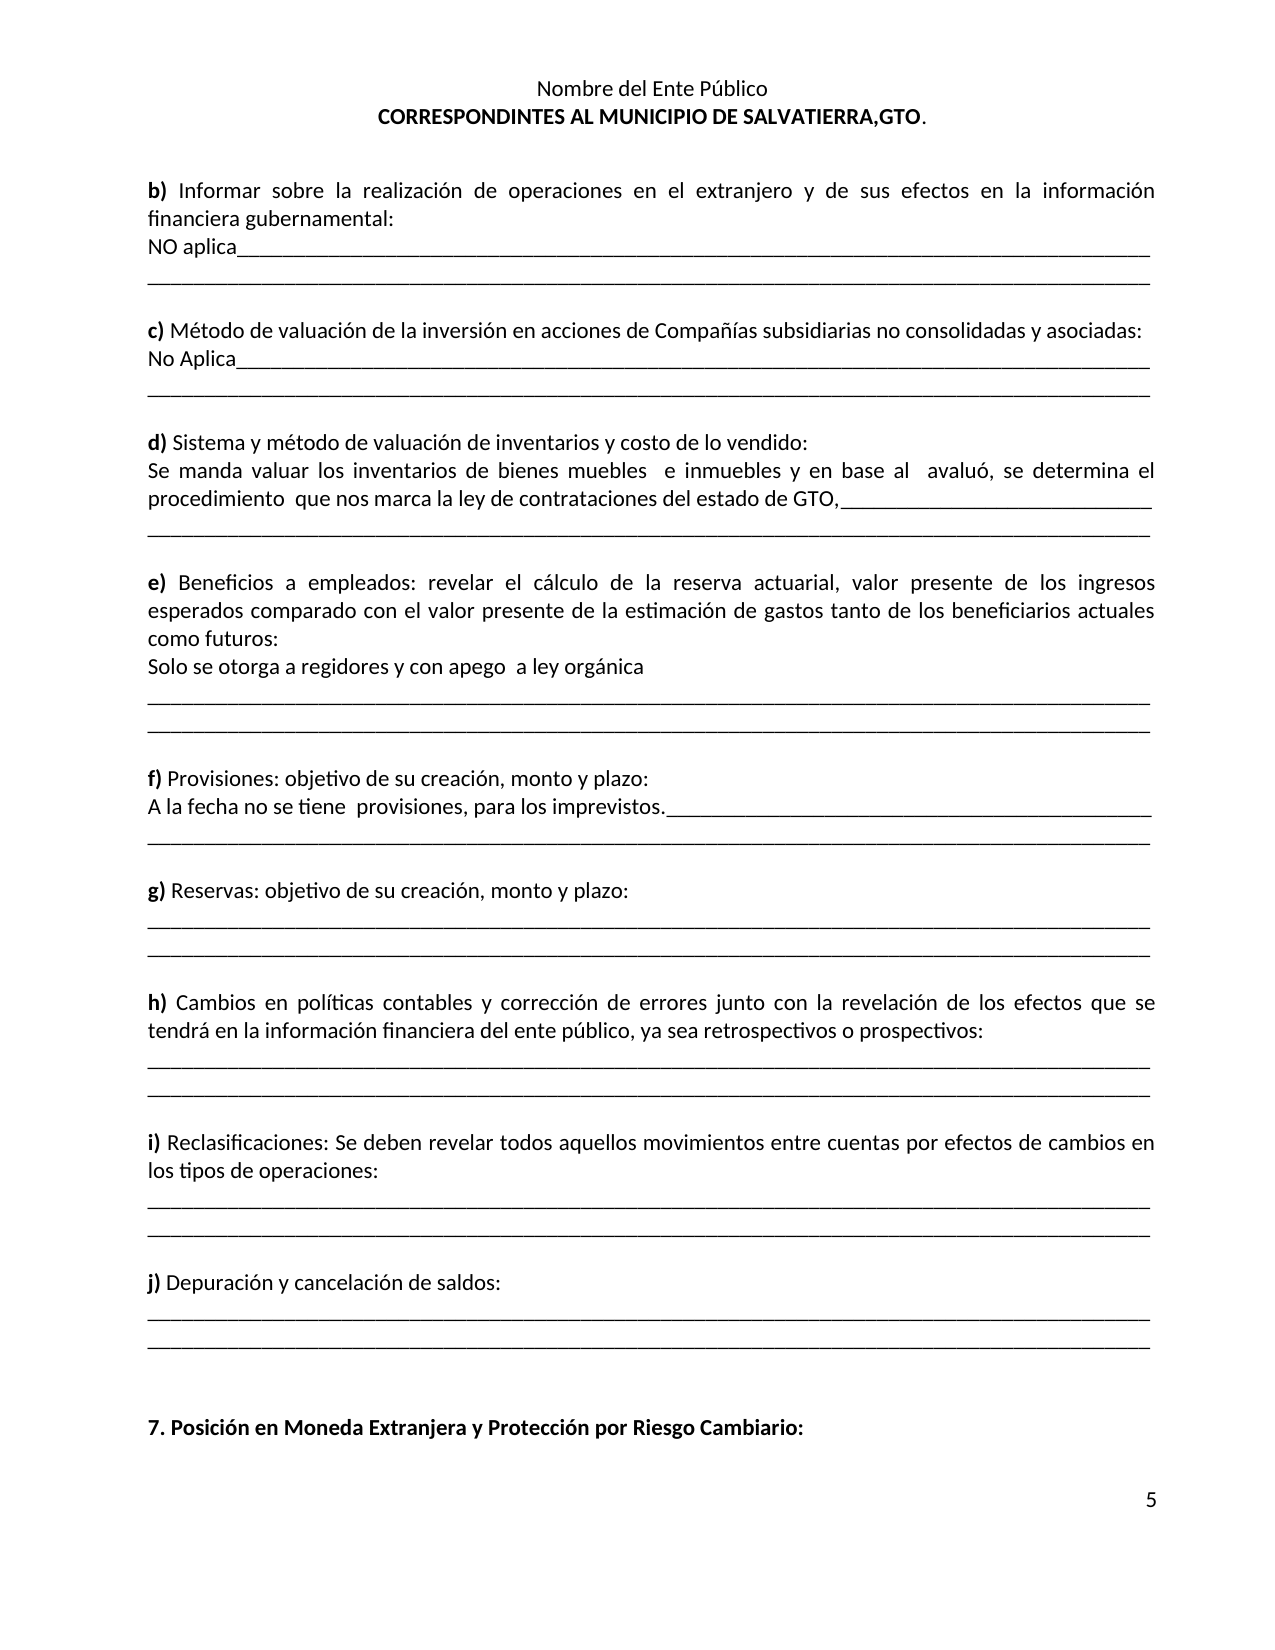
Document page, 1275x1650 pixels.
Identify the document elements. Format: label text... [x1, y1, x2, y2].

text b) Informar sobre la realización de operaciones en el extranjero y de sus efectos en la información financiera gubernamental: [148, 176, 1157, 232]
text g) Reservas: objetivo de su creación, monto y plazo: [148, 876, 1157, 904]
text NO aplica [148, 232, 1157, 288]
text Se manda valuar los inventarios de bienes muebles e inmuebles y en base al avaluó, se determina el procedimiento que nos marca la ley de contrataciones del estado de GTO, [148, 456, 1157, 540]
text h) Cambios en políticas contables y corrección de errores junto con la revelación de los efectos que se tendrá en la información financiera del ente público, ya sea retrospectivos o prospectivos: [148, 988, 1157, 1044]
text c) Método de valuación de la inversión en acciones de Compañías subsidiarias no consolidadas y asociadas: [148, 316, 1157, 344]
text f) Provisiones: objetivo de su creación, monto y plazo: [148, 764, 1157, 792]
text d) Sistema y método de valuación de inventarios y costo de lo vendido: [148, 428, 1157, 456]
text Solo se otorga a regidores y con apego a ley orgánica [148, 652, 1157, 680]
text A la fecha no se tiene provisiones, para los imprevistos. [148, 792, 1157, 848]
text No Aplica [148, 344, 1157, 400]
subtitle 7. Posición en Moneda Extranjera y Protección por Riesgo Cambiario: [148, 1413, 1157, 1441]
text e) Beneficios a empleados: revelar el cálculo de la reserva actuarial, valor presente de los ingresos esperados comparado con el valor presente de la estimación de gastos tanto de los beneficiarios actuales como futuros: [148, 568, 1157, 652]
text j) Depuración y cancelación de saldos: [148, 1268, 1157, 1297]
text i) Reclasificaciones: Se deben revelar todos aquellos movimientos entre cuentas por efectos de cambios en los tipos de operaciones: [148, 1128, 1157, 1184]
